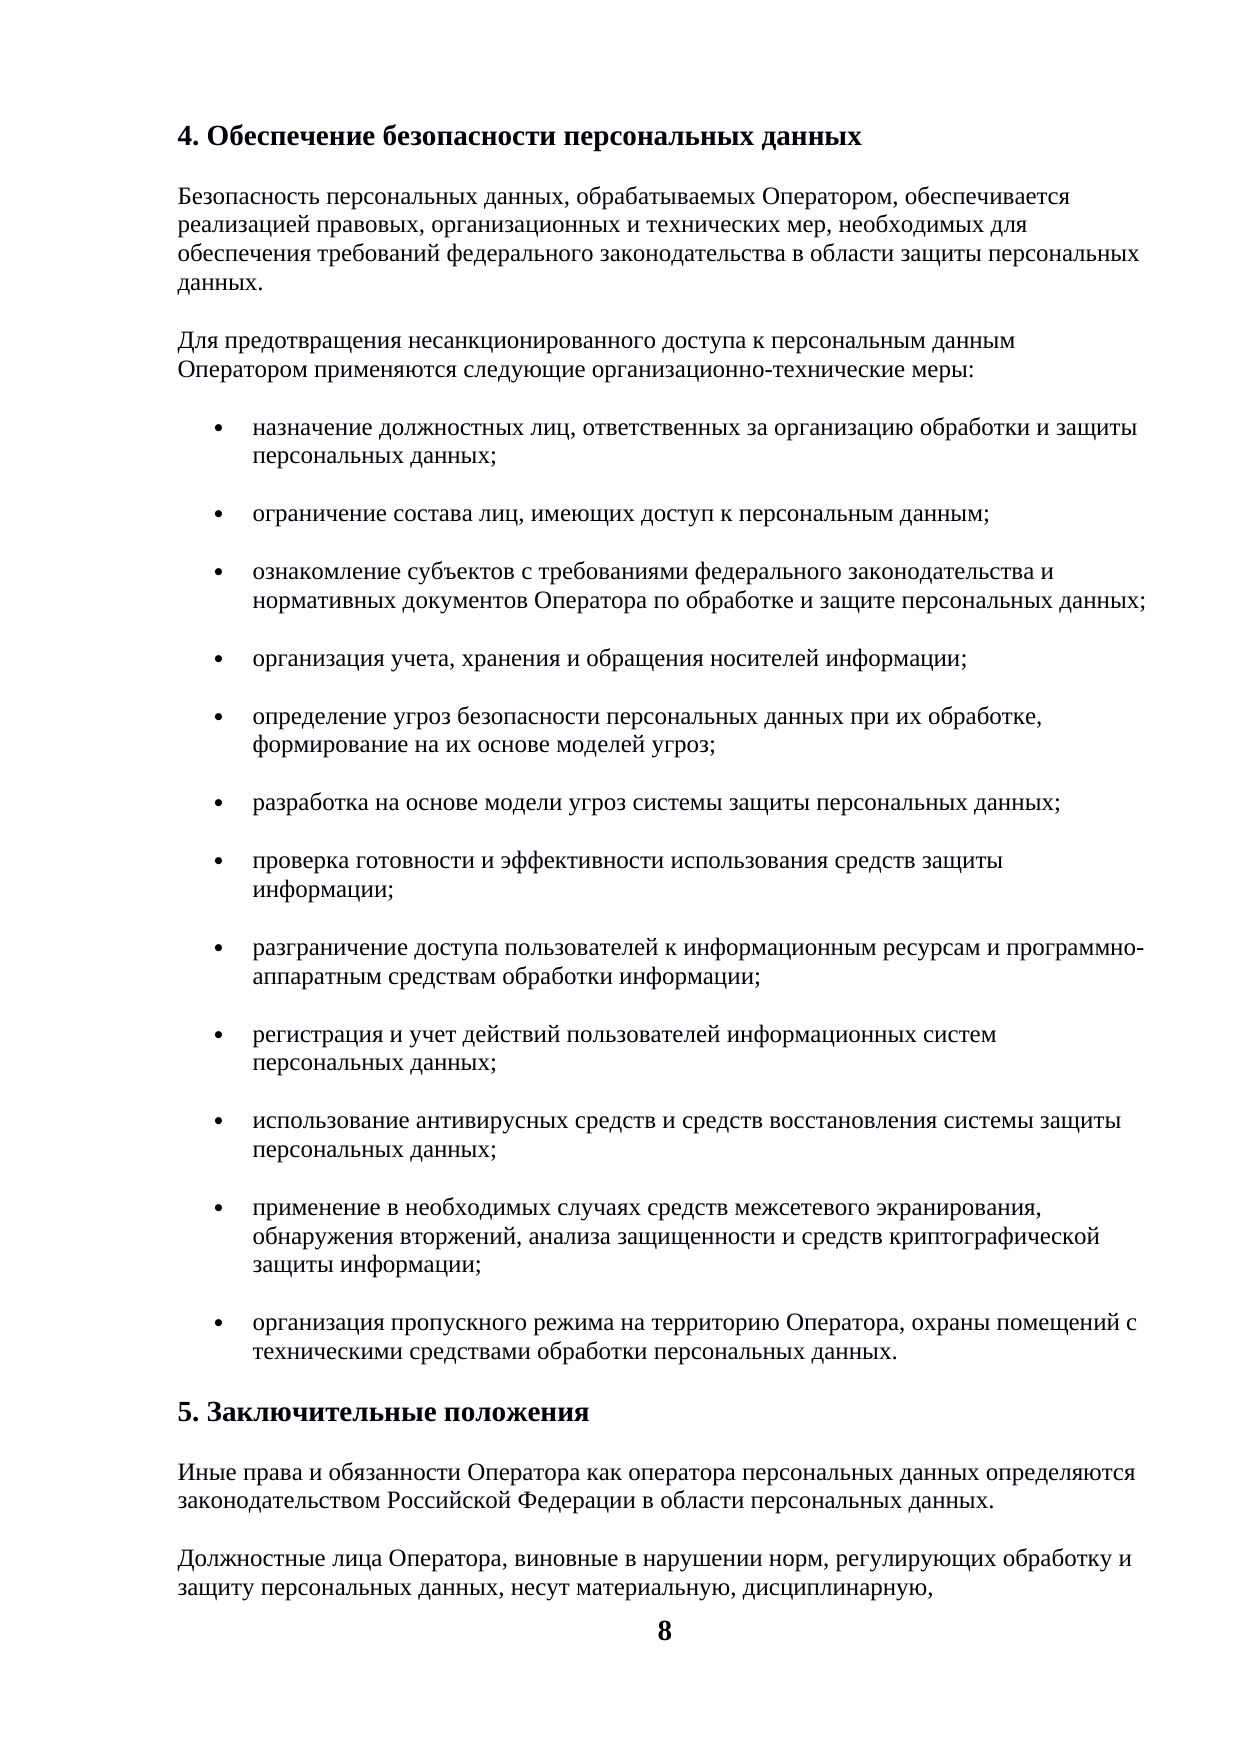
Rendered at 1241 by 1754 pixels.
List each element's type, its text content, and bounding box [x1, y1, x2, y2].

text Безопасность персональных данных, обрабатываемых Оператором, обеспечивается реализацией правовых, организационных и технических мер, необходимых для обеспечения требований федерального законодательства в области защиты персональных данных. [177, 181, 1152, 296]
list ознакомление субъектов с требованиями федерального законодательства и нормативных документов Оператора по обработке и защите персональных данных; [215, 556, 1152, 614]
list организация пропускного режима на территорию Оператора, охраны помещений с техническими средствами обработки персональных данных. [215, 1307, 1152, 1365]
text 4. Обеспечение безопасности персональных данных [177, 118, 1152, 152]
list регистрация и учет действий пользователей информационных систем персональных данных; [215, 1019, 1152, 1076]
text 5. Заключительные положения [177, 1394, 1152, 1428]
list применение в необходимых случаях средств межсетевого экранирования, обнаружения вторжений, анализа защищенности и средств криптографической защиты информации; [215, 1192, 1152, 1278]
list разграничение доступа пользователей к информационным ресурсам и программно-аппаратным средствам обработки информации; [215, 932, 1152, 989]
text Иные права и обязанности Оператора как оператора персональных данных определяются законодательством Российской Федерации в области персональных данных. [177, 1457, 1152, 1514]
list проверка готовности и эффективности использования средств защиты информации; [215, 845, 1152, 903]
list определение угроз безопасности персональных данных при их обработке, формирование на их основе моделей угроз; [215, 701, 1152, 758]
text Для предотвращения несанкционированного доступа к персональным данным Оператором применяются следующие организационно-технические меры: [177, 325, 1152, 382]
list использование антивирусных средств и средств восстановления системы защиты персональных данных; [215, 1105, 1152, 1163]
list назначение должностных лиц, ответственных за организацию обработки и защиты персональных данных; [215, 412, 1152, 469]
list ограничение состава лиц, имеющих доступ к персональным данным; [215, 498, 1152, 527]
list организация учета, хранения и обращения носителей информации; [215, 643, 1152, 672]
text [177, 1543, 1152, 1601]
list разработка на основе модели угроз системы защиты персональных данных; [215, 787, 1152, 816]
